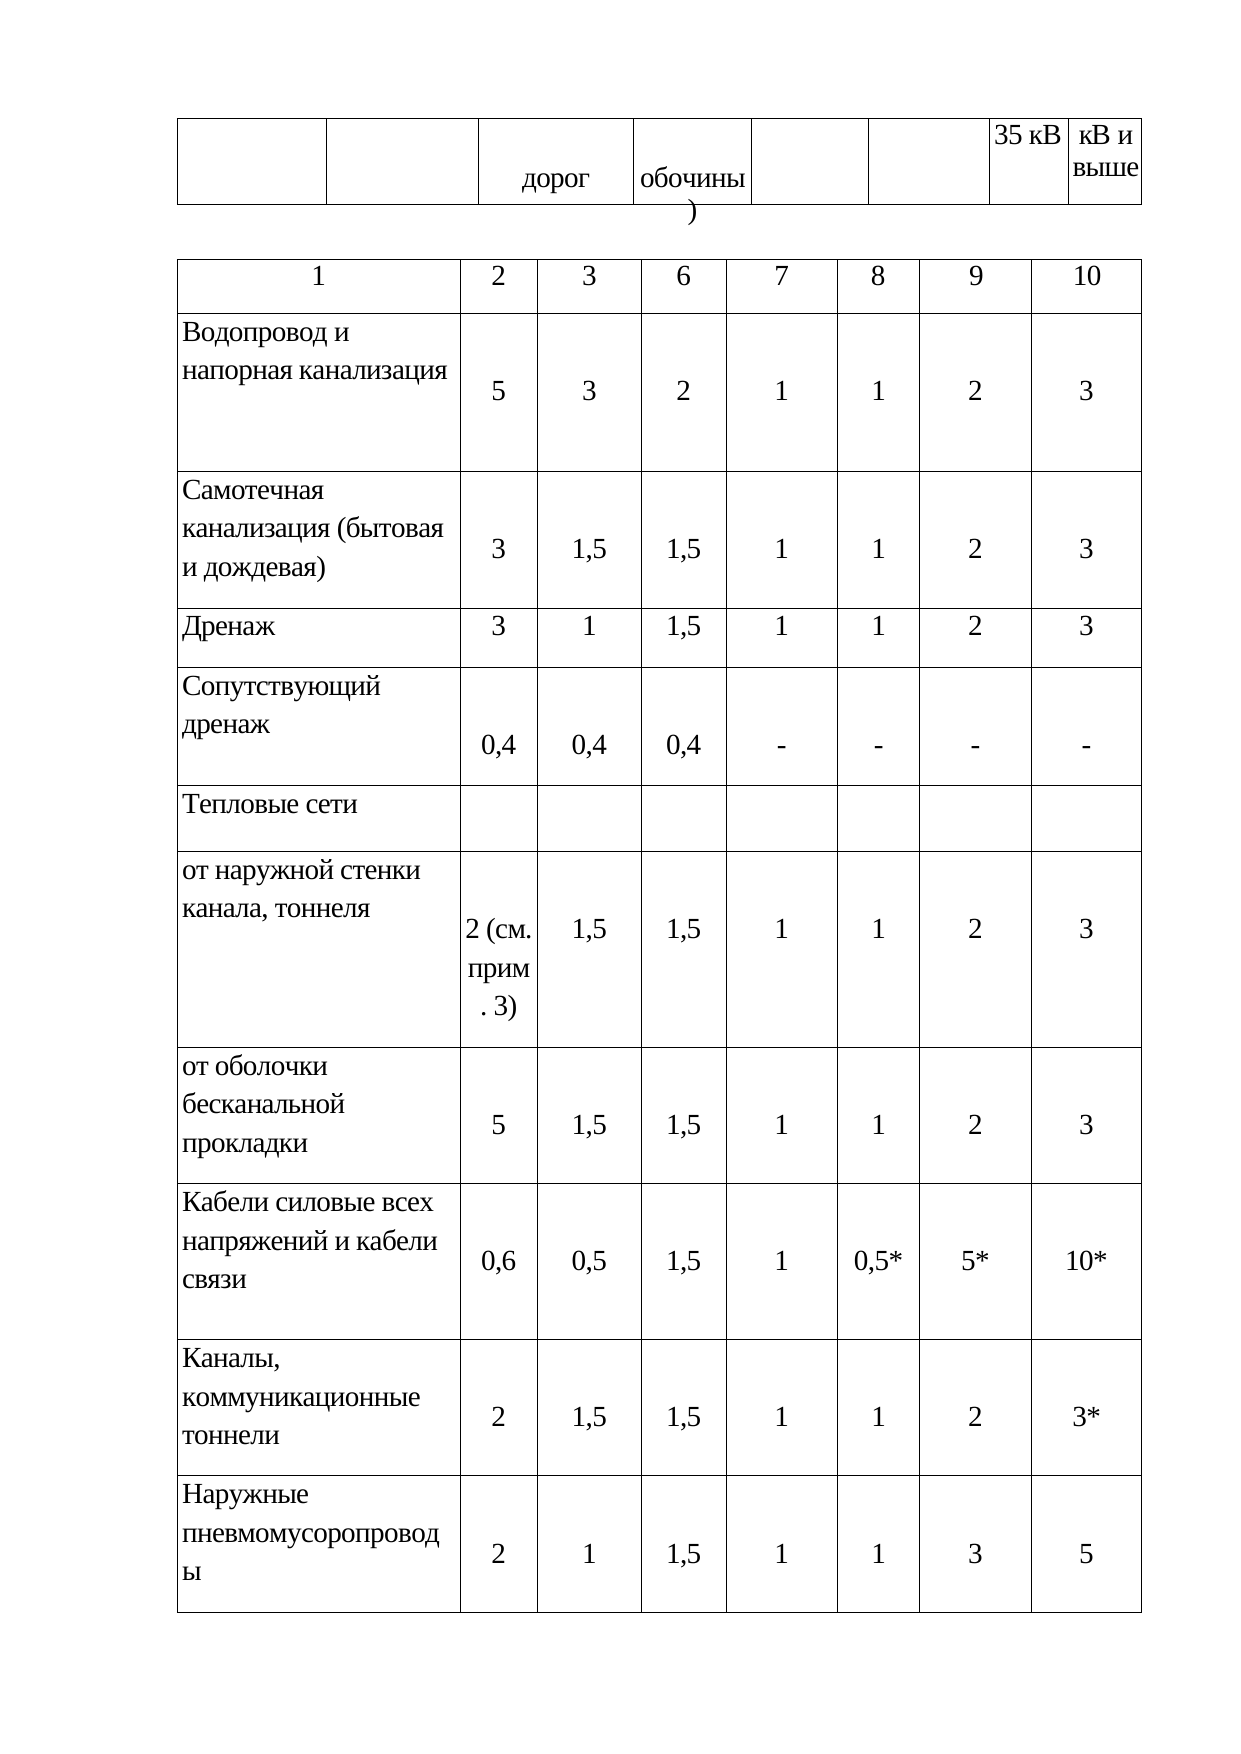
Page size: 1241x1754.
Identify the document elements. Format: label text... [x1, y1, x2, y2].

table_cell 1 [838, 472, 919, 607]
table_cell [869, 119, 989, 204]
table_header 1 [178, 260, 460, 313]
table_header 9 [920, 260, 1031, 313]
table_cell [1069, 119, 1141, 204]
table_cell 1,5 [538, 852, 641, 1047]
table_header 8 [838, 260, 919, 313]
table_cell - [920, 668, 1031, 785]
table_cell Тепловые сети [178, 786, 460, 851]
table_cell 1 [838, 314, 919, 471]
table_cell 5* [920, 1184, 1031, 1339]
table_cell 2 [642, 314, 726, 471]
table_cell 1,5 [642, 1476, 726, 1612]
table_cell 1 [838, 1048, 919, 1183]
table_cell 3 [920, 1476, 1031, 1612]
table_cell 1 [727, 472, 837, 607]
table_cell 3 [1032, 609, 1141, 667]
table_header 7 [727, 260, 837, 313]
table_cell 0,6 [461, 1184, 537, 1339]
table_cell 3 [1032, 472, 1141, 607]
table_cell 3 [461, 472, 537, 607]
table_cell [920, 786, 1031, 851]
table_cell 1,5 [642, 852, 726, 1047]
table_cell 1,5 [642, 609, 726, 667]
table_cell 1 [727, 314, 837, 471]
table_cell Дренаж [178, 609, 460, 667]
table_cell 1 [727, 1184, 837, 1339]
table_cell Кабели силовые всех напряжений и кабели связи [178, 1184, 460, 1339]
table_cell Водопровод и напорная канализация [178, 314, 460, 471]
table_cell 2 [920, 1048, 1031, 1183]
table_cell 3* [1032, 1340, 1141, 1475]
table_cell [538, 786, 641, 851]
table_cell 0,5* [838, 1184, 919, 1339]
table_cell [461, 786, 537, 851]
table_cell 3 [1032, 1048, 1141, 1183]
table_cell свыше 1 до 35 кВ [990, 119, 1068, 204]
table_cell 1 [727, 1340, 837, 1475]
table_cell 1 [727, 1048, 837, 1183]
table_cell - [838, 668, 919, 785]
table_cell 1,5 [538, 472, 641, 607]
table_cell 2 (см. прим. 3) [461, 852, 537, 1047]
table_cell 1,5 [642, 1048, 726, 1183]
table_cell 1 [538, 609, 641, 667]
table_header 3 [538, 260, 641, 313]
table_header 6 [642, 260, 726, 313]
table_cell 2 [920, 314, 1031, 471]
table_cell 1,5 [642, 1340, 726, 1475]
table_cell 3 [1032, 314, 1141, 471]
table_cell 1,5 [642, 1184, 726, 1339]
table_cell 2 [920, 472, 1031, 607]
table_cell 2 [920, 852, 1031, 1047]
table_cell 0,5 [538, 1184, 641, 1339]
table_cell 3 [1032, 852, 1141, 1047]
table_cell 3 [461, 609, 537, 667]
table_cell 1 [727, 1476, 837, 1612]
table_cell - [727, 668, 837, 785]
table_cell Сопутствующий дренаж [178, 668, 460, 785]
table_cell 1 [838, 1340, 919, 1475]
table_cell 1 [838, 1476, 919, 1612]
table_cell 1 [838, 852, 919, 1047]
table_cell 1 [727, 609, 837, 667]
table_cell 2 [920, 609, 1031, 667]
table_cell [1032, 786, 1141, 851]
table_cell 2 [461, 1340, 537, 1475]
table_cell 1 [538, 1476, 641, 1612]
table_cell Самотечная канализация (бытовая и дождевая) [178, 472, 460, 607]
table_cell 2 [461, 1476, 537, 1612]
table_cell от наружной стенки канала, тоннеля [178, 852, 460, 1047]
table_cell 1,5 [538, 1048, 641, 1183]
table_cell 1 [727, 852, 837, 1047]
table_header 10 [1032, 260, 1141, 313]
table_header 2 [461, 260, 537, 313]
table_cell 5 [461, 1048, 537, 1183]
table_cell 5 [1032, 1476, 1141, 1612]
table_cell 1,5 [642, 472, 726, 607]
table_cell 0,4 [461, 668, 537, 785]
table_cell 0,4 [642, 668, 726, 785]
table_cell 10* [1032, 1184, 1141, 1339]
table_cell [727, 786, 837, 851]
table_cell [642, 786, 726, 851]
table_cell 3 [538, 314, 641, 471]
table_cell 2 [920, 1340, 1031, 1475]
table_cell 1,5 [538, 1340, 641, 1475]
table_cell [838, 786, 919, 851]
table_cell Каналы, коммуникационные тоннели [178, 1340, 460, 1475]
table_cell от оболочки бесканальной прокладки [178, 1048, 460, 1183]
table_cell 0,4 [538, 668, 641, 785]
table_cell Наружные пневмомусоропроводы [178, 1476, 460, 1612]
table_cell - [1032, 668, 1141, 785]
table_cell 1 [838, 609, 919, 667]
table_cell 5 [461, 314, 537, 471]
